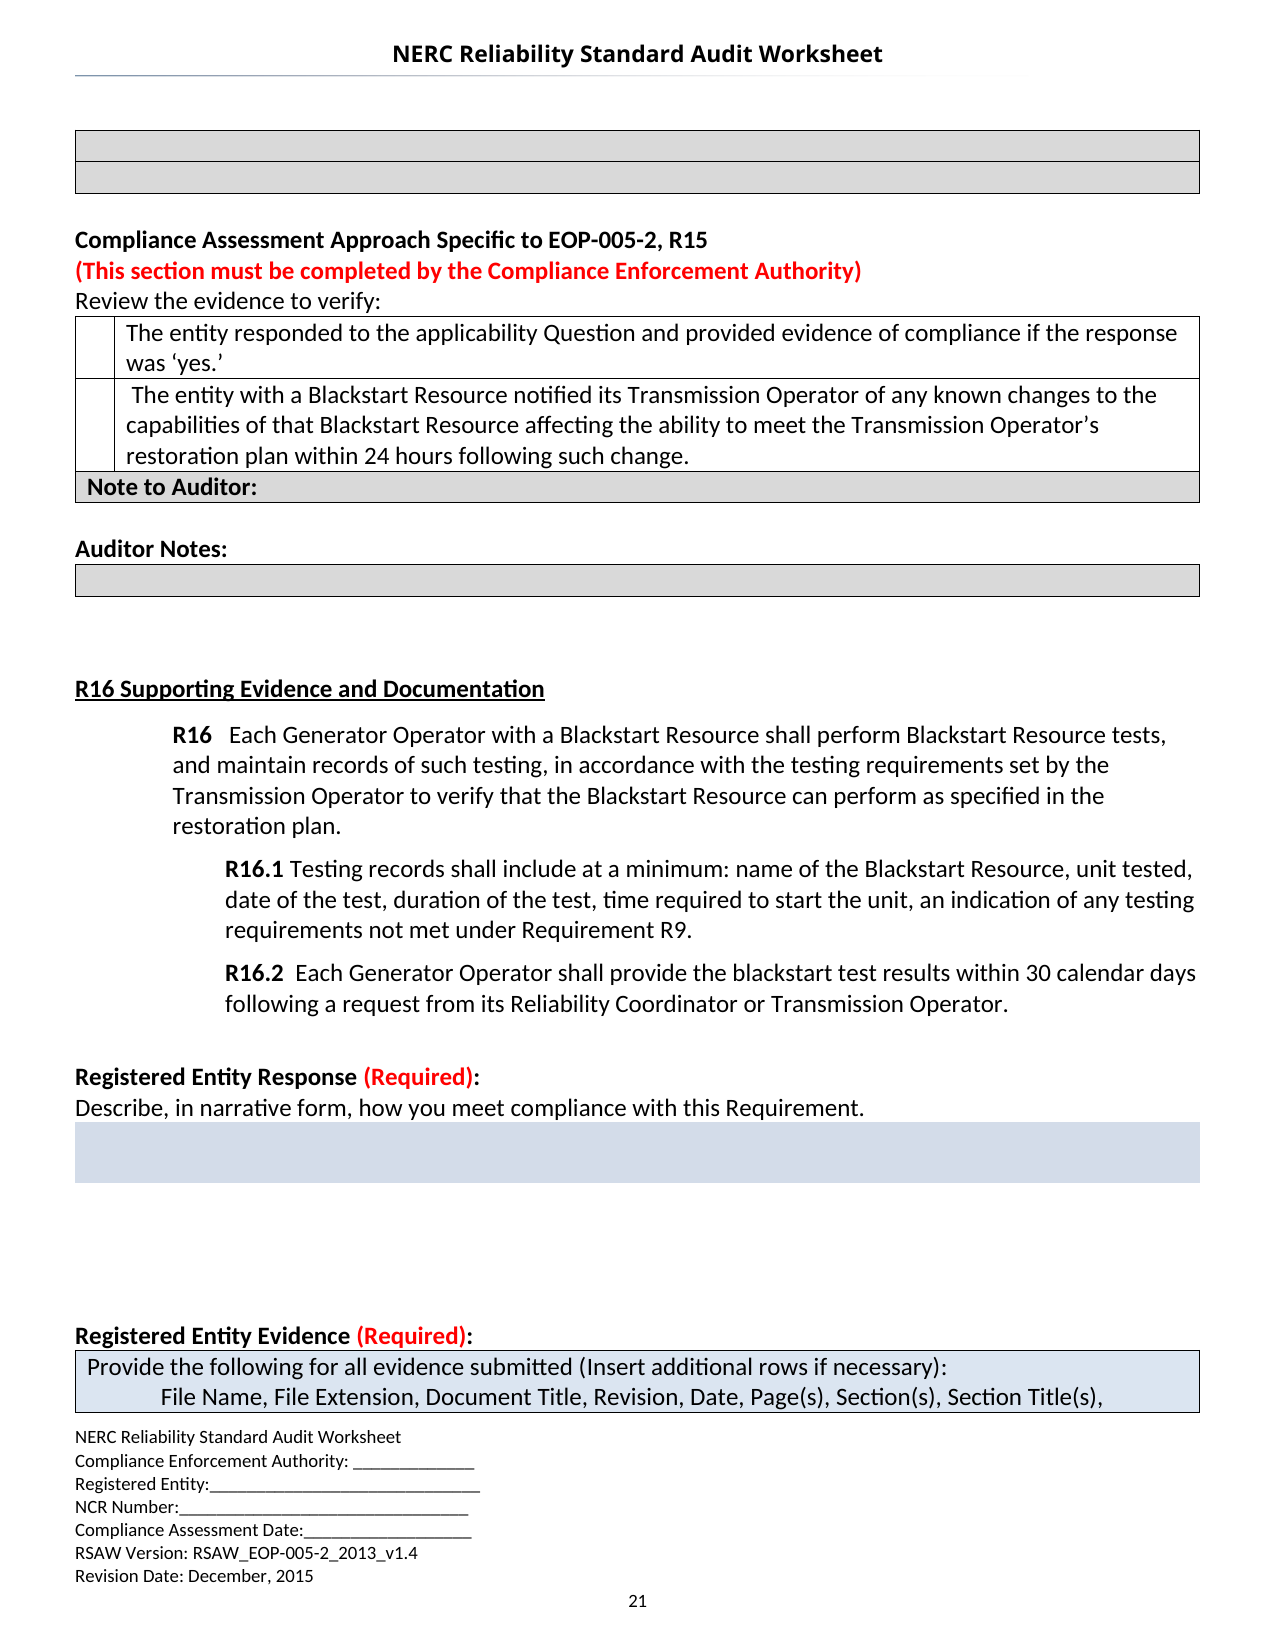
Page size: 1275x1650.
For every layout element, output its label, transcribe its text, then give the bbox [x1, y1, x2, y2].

table_header [76, 565, 1199, 596]
table_header [76, 317, 114, 378]
text (This section must be completed by the Compliance Enforcement Authority) [75, 255, 1200, 285]
table_cell [76, 162, 1199, 193]
text Registered Entity Evidence (Required): [75, 1322, 1200, 1350]
table_header The entity responded to the applicability Question and provided evidence of compliance if the response was ‘yes.’ [115, 317, 1199, 378]
text Review the evidence to verify: [75, 285, 1200, 316]
table_cell Note to Auditor: [76, 472, 1199, 502]
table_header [76, 1351, 1199, 1412]
table_cell [76, 131, 1199, 161]
text Registered Entity Response (Required): [75, 1061, 1200, 1092]
picture [75, 75, 1052, 84]
subtitle R16 Supporting Evidence and Documentation [75, 673, 1200, 703]
text Compliance Assessment Approach Specific to EOP-005-2, R15 [75, 224, 1200, 255]
list R16.2 Each Generator Operator shall provide the blackstart test results within 30 calendar days following a request from its Reliability Coordinator or Transmission Operator. [225, 957, 1200, 1018]
table_cell The entity with a Blackstart Resource notified its Transmission Operator of any known changes to the capabilities of that Blackstart Resource affecting the ability to meet the Transmission Operator’s restoration plan within 24 hours following such change. [115, 379, 1199, 471]
list R16.1 Testing records shall include at a minimum: name of the Blackstart Resource, unit tested, date of the test, duration of the test, time required to start the unit, an indication of any testing requirements not met under Requirement R9. [225, 853, 1200, 945]
text Auditor Notes: [75, 534, 1200, 564]
text Describe, in narrative form, how you meet compliance with this Requirement. [75, 1092, 1200, 1122]
table_cell [76, 379, 114, 471]
list R16 Each Generator Operator with a Blackstart Resource shall perform Blackstart Resource tests, and maintain records of such testing, in accordance with the testing requirements set by the Transmission Operator to verify that the Blackstart Resource can perform as specified in the restoration plan. [172, 719, 1200, 841]
